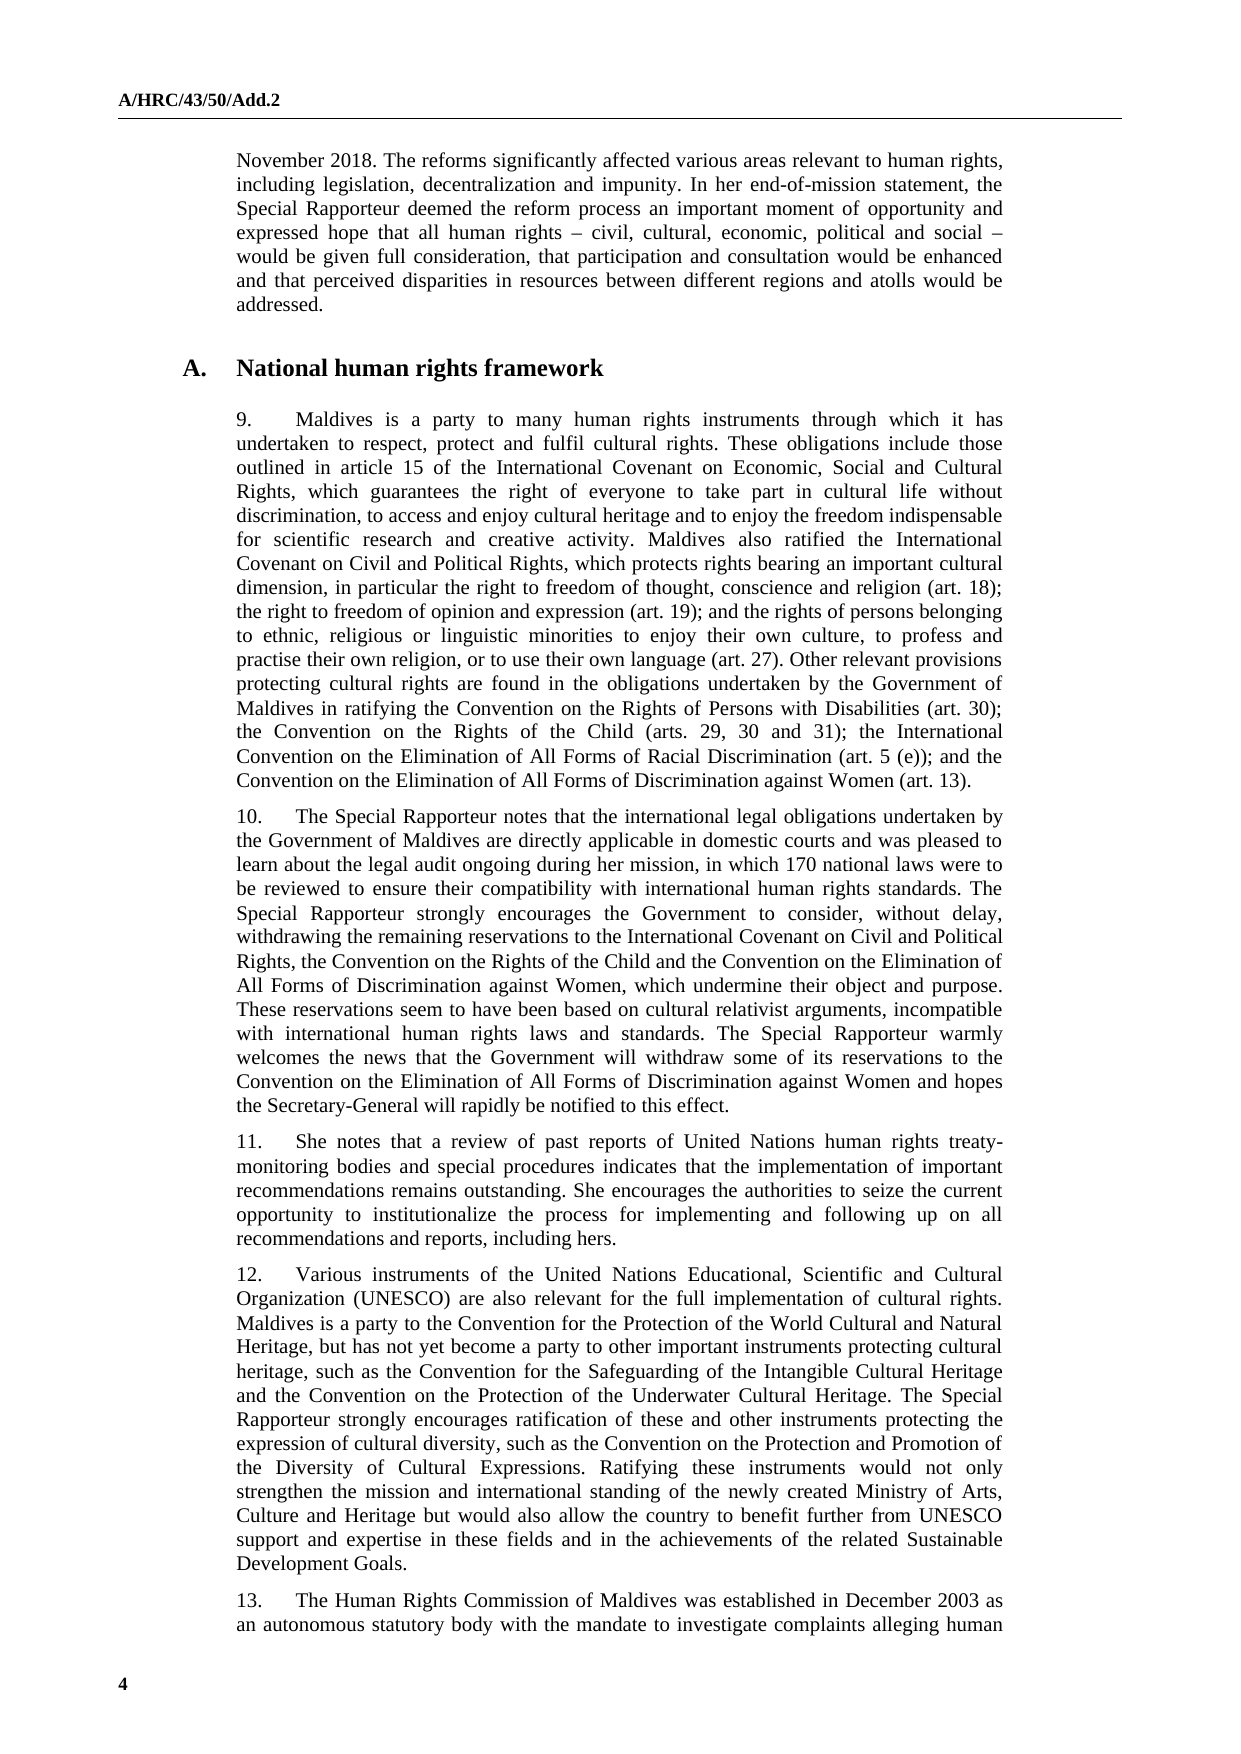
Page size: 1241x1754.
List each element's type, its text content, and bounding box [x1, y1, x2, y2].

text 11. She notes that a review of past reports of United Nations human rights treaty-monitoring bodies and special procedures indicates that the implementation of important recommendations remains outstanding. She encourages the authorities to seize the current opportunity to institutionalize the process for implementing and following up on all recommendations and reports, including hers. [236, 1129, 1004, 1250]
text 12. Various instruments of the United Nations Educational, Scientific and Cultural Organization (UNESCO) are also relevant for the full implementation of cultural rights. Maldives is a party to the Convention for the Protection of the World Cultural and Natural Heritage, but has not yet become a party to other important instruments protecting cultural heritage, such as the Convention for the Safeguarding of the Intangible Cultural Heritage and the Convention on the Protection of the Underwater Cultural Heritage. The Special Rapporteur strongly encourages ratification of these and other instruments protecting the expression of cultural diversity, such as the Convention on the Protection and Promotion of the Diversity of Cultural Expressions. Ratifying these instruments would not only strengthen the mission and international standing of the newly created Ministry of Arts, Culture and Heritage but would also allow the country to benefit further from UNESCO support and expertise in these fields and in the achievements of the related Sustainable Development Goals. [236, 1262, 1004, 1575]
text 9. Maldives is a party to many human rights instruments through which it has undertaken to respect, protect and fulfil cultural rights. These obligations include those outlined in article 15 of the International Covenant on Economic, Social and Cultural Rights, which guarantees the right of everyone to take part in cultural life without discrimination, to access and enjoy cultural heritage and to enjoy the freedom indispensable for scientific research and creative activity. Maldives also ratified the International Covenant on Civil and Political Rights, which protects rights bearing an important cultural dimension, in particular the right to freedom of thought, conscience and religion (art. 18); the right to freedom of opinion and expression (art. 19); and the rights of persons belonging to ethnic, religious or linguistic minorities to enjoy their own culture, to profess and practise their own religion, or to use their own language (art. 27). Other relevant provisions protecting cultural rights are found in the obligations undertaken by the Government of Maldives in ratifying the Convention on the Rights of Persons with Disabilities (art. 30); the Convention on the Rights of the Child (arts. 29, 30 and 31); the International Convention on the Elimination of All Forms of Racial Discrimination (art. 5 (e)); and the Convention on the Elimination of All Forms of Discrimination against Women (art. 13). [236, 407, 1004, 792]
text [236, 1588, 1004, 1636]
text A. National human rights framework [118, 353, 1004, 382]
text 10. The Special Rapporteur notes that the international legal obligations undertaken by the Government of Maldives are directly applicable in domestic courts and was pleased to learn about the legal audit ongoing during her mission, in which 170 national laws were to be reviewed to ensure their compatibility with international human rights standards. The Special Rapporteur strongly encourages the Government to consider, without delay, withdrawing the remaining reservations to the International Covenant on Civil and Political Rights, the Convention on the Rights of the Child and the Convention on the Elimination of All Forms of Discrimination against Women, which undermine their object and purpose. These reservations seem to have been based on cultural relativist arguments, incompatible with international human rights laws and standards. The Special Rapporteur warmly welcomes the news that the Government will withdraw some of its reservations to the Convention on the Elimination of All Forms of Discrimination against Women and hopes the Secretary-General will rapidly be notified to this effect. [236, 804, 1004, 1117]
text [236, 148, 1004, 316]
